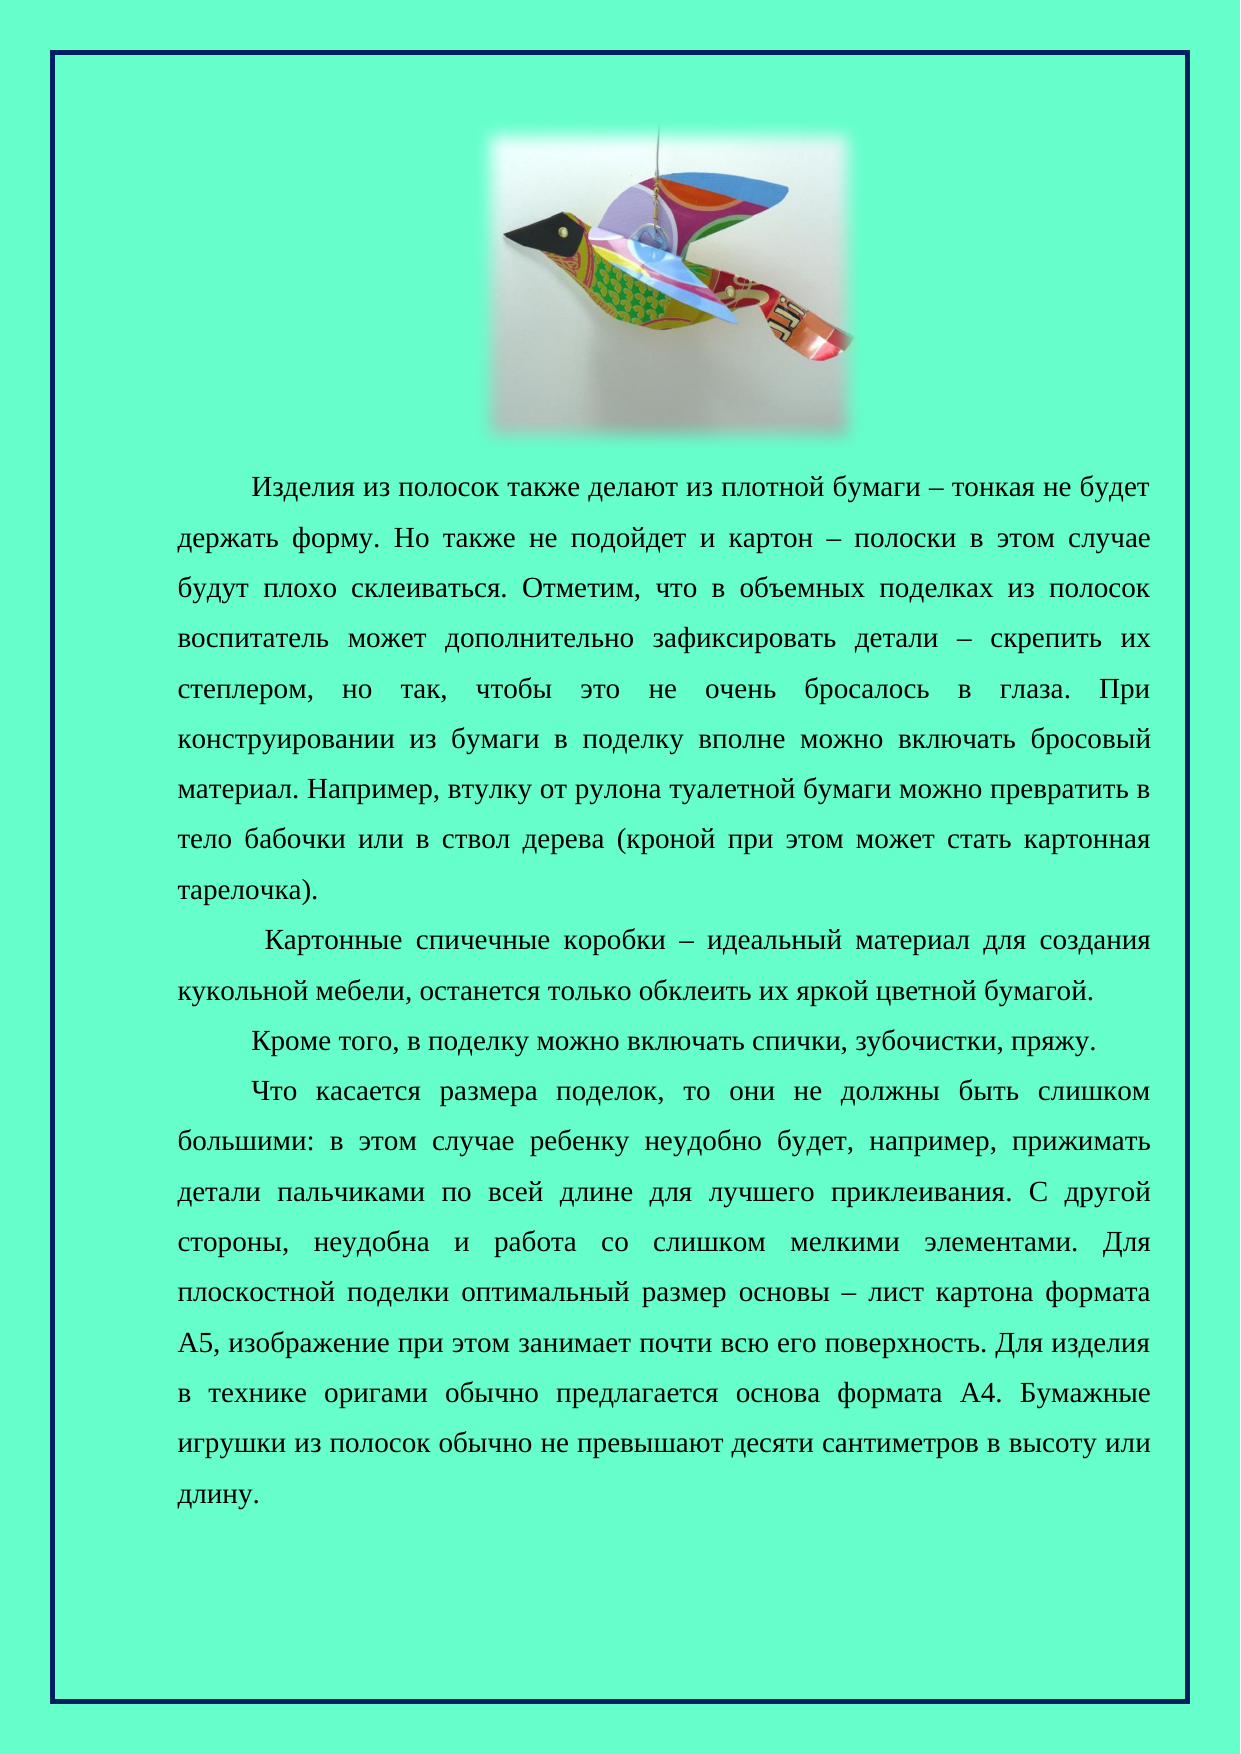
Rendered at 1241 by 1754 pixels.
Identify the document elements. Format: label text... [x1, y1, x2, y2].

text Картонные спичечные коробки – идеальный материал для создания кукольной мебели, останется только обклеить их яркой цветной бумагой. [177, 922, 1152, 1006]
text Что касается размера поделок, то они не должны быть слишком большими: в этом случае ребенку неудобно будет, например, прижимать детали пальчиками по всей длине для лучшего приклеивания. С другой стороны, неудобна и работа со слишком мелкими элементами. Для плоскостной поделки оптимальный размер основы – лист картона формата А5, изображение при этом занимает почти всю его поверхность. Для изделия в технике оригами обычно предлагается основа формата А4. Бумажные игрушки из полосок обычно не превышают десяти сантиметров в высоту или длину. [177, 1073, 1152, 1509]
text Кроме того, в поделку можно включать спички, зубочистки, пряжу. [177, 1023, 1152, 1056]
text Изделия из полосок также делают из плотной бумаги – тонкая не будет держать форму. Но также не подойдет и картон – полоски в этом случае будут плохо склеиваться. Отметим, что в объемных поделках из полосок воспитатель может дополнительно зафиксировать детали – скрепить их степлером, но так, чтобы это не очень бросалось в глаза. При конструировании из бумаги в поделку вполне можно включать бросовый материал. Например, втулку от рулона туалетной бумаги можно превратить в тело бабочки или в ствол дерева (кроной при этом может стать картонная тарелочка). [177, 469, 1152, 906]
picture [497, 143, 841, 428]
